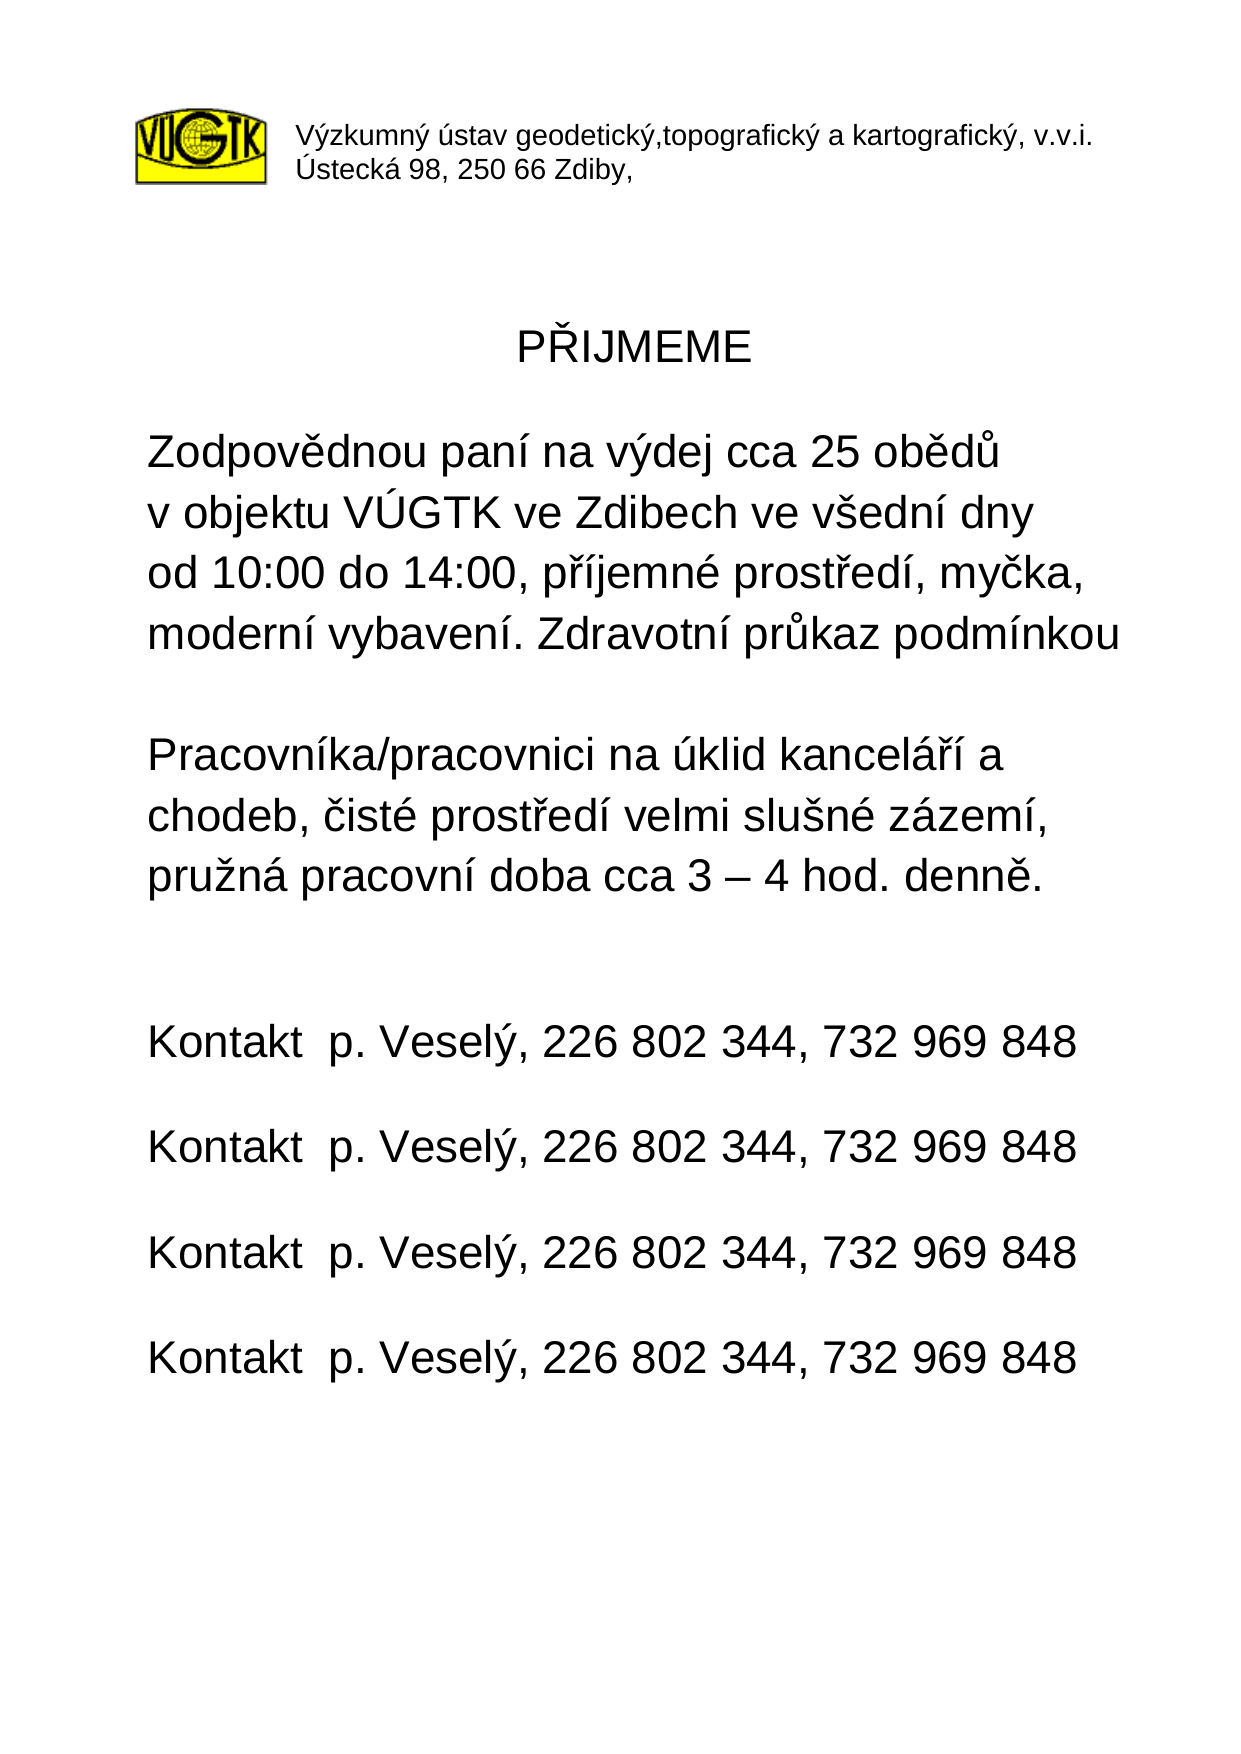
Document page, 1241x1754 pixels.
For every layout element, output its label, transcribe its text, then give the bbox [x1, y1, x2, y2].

text PŘIJMEME [148, 319, 1122, 372]
subtitle Výzkumný ústav geodetický,topografický a kartografický, v.v.i. [268, 118, 1122, 152]
text Kontakt p. Veselý, 226 802 344, 732 969 848 [148, 1120, 1122, 1173]
text od 10:00 do 14:00, příjemné prostředí, myčka, moderní vybavení. Zdravotní průkaz podmínkou [148, 546, 1122, 659]
picture [135, 105, 268, 185]
text Pracovníka/pracovnici na úklid kanceláří a chodeb, čisté prostředí velmi slušné zázemí, pružná pracovní doba cca 3 – 4 hod. denně. [148, 727, 1122, 901]
text Zodpovědnou paní na výdej cca 25 obědů v objektu VÚGTK ve Zdibech ve všední dny [148, 425, 1122, 538]
text Kontakt p. Veselý, 226 802 344, 732 969 848 [148, 1225, 1122, 1278]
subtitle Ústecká 98, 250 66 Zdiby, [268, 152, 1122, 185]
text Kontakt p. Veselý, 226 802 344, 732 969 848 [148, 1014, 1122, 1067]
text Kontakt p. Veselý, 226 802 344, 732 969 848 [148, 1331, 1122, 1383]
